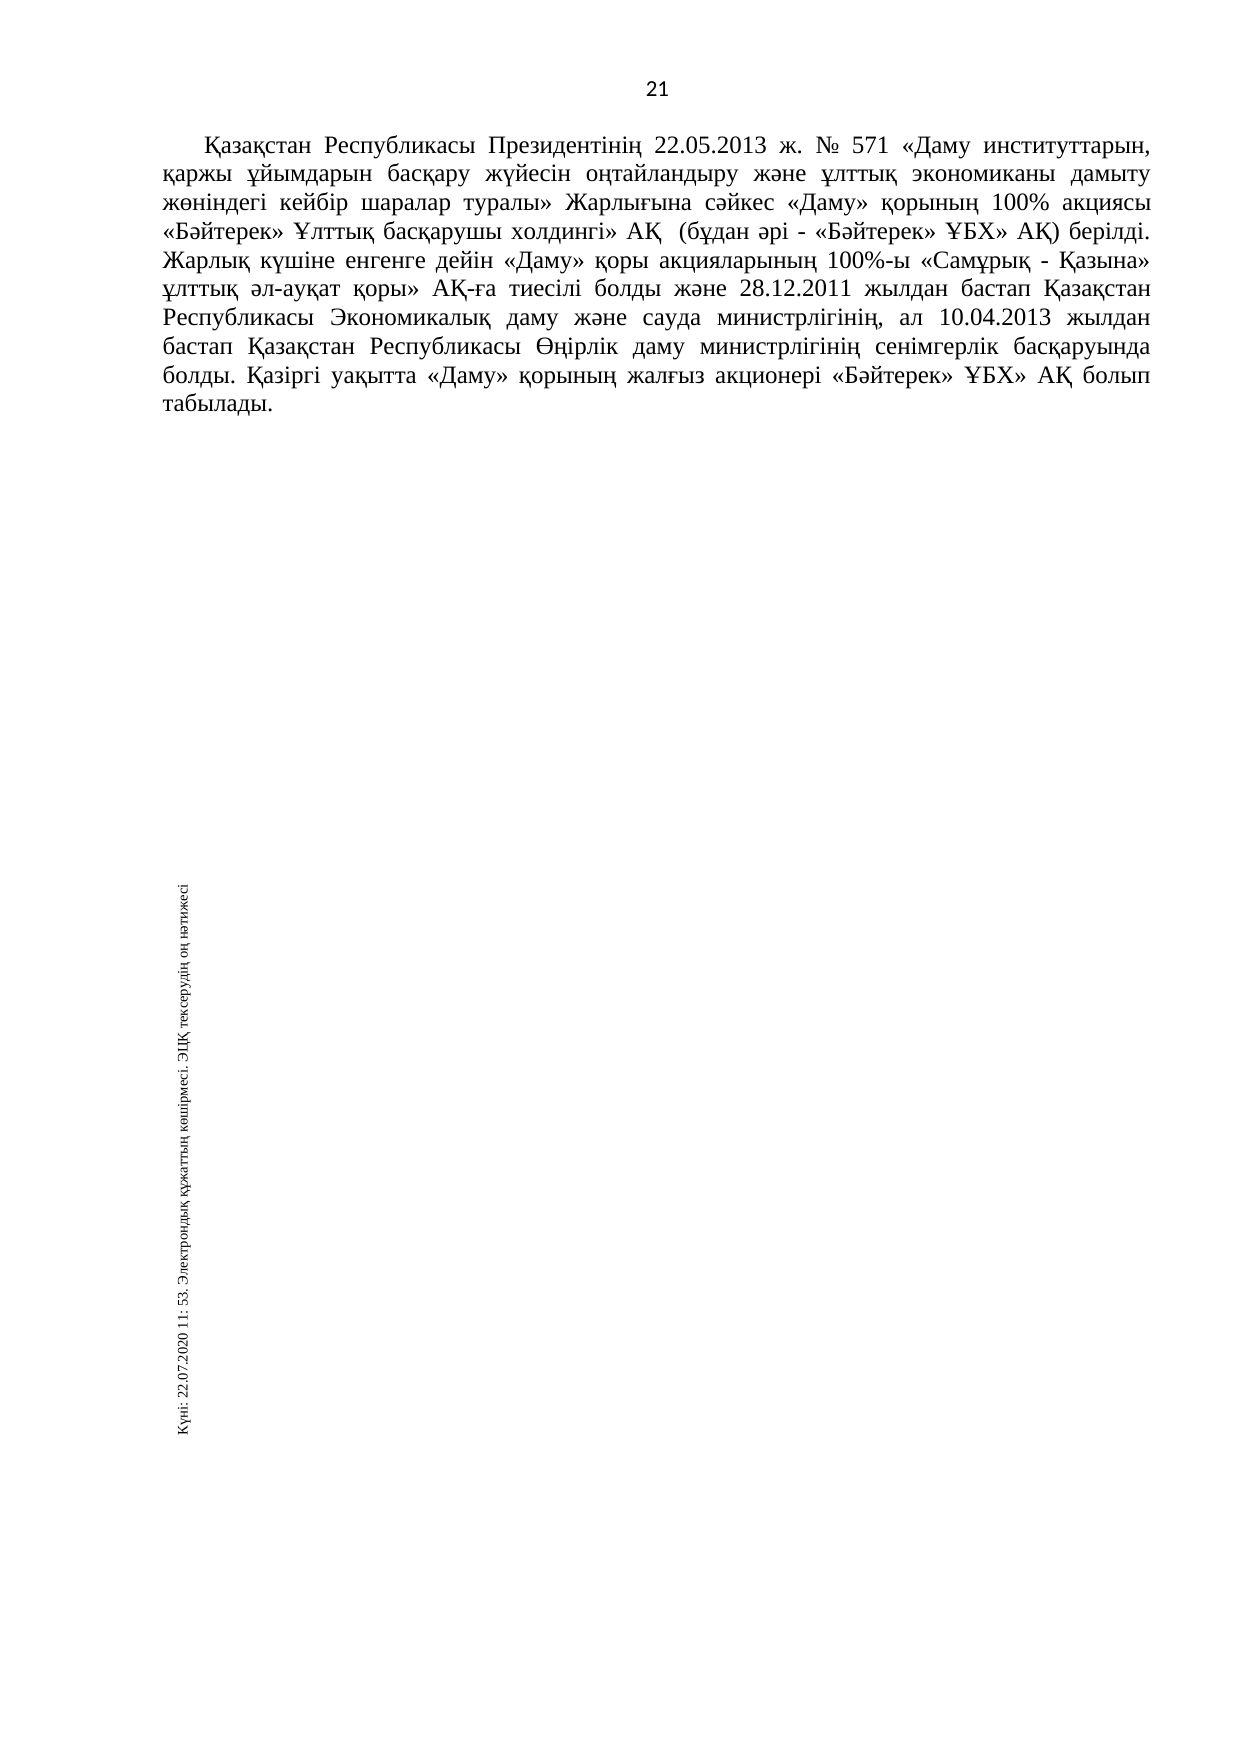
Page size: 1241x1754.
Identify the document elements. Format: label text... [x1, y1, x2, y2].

text Қазақстан Республикасы Президентінің 22.05.2013 ж. № 571 «Даму институттарын, қаржы ұйымдарын басқару жүйесін оңтайландыру және ұлттық экономиканы дамыту жөніндегі кейбір шаралар туралы» Жарлығына сәйкес «Даму» қорының 100% акциясы «Бәйтерек» Ұлттық басқарушы холдингі» АҚ (бұдан әрі - «Бәйтерек» ҰБХ» АҚ) берілді. Жарлық күшіне енгенге дейін «Даму» қоры акцияларының 100%-ы «Самұрық - Қазына» ұлттық әл-ауқат қоры» АҚ-ға тиесілі болды және 28.12.2011 жылдан бастап Қазақстан Республикасы Экономикалық даму және сауда министрлігінің, ал 10.04.2013 жылдан бастап Қазақстан Республикасы Өңірлік даму министрлігінің сенімгерлік басқаруында болды. Қазіргі уақытта «Даму» қорының жалғыз акционері «Бәйтерек» ҰБХ» АҚ болып табылады. [162, 130, 1152, 417]
